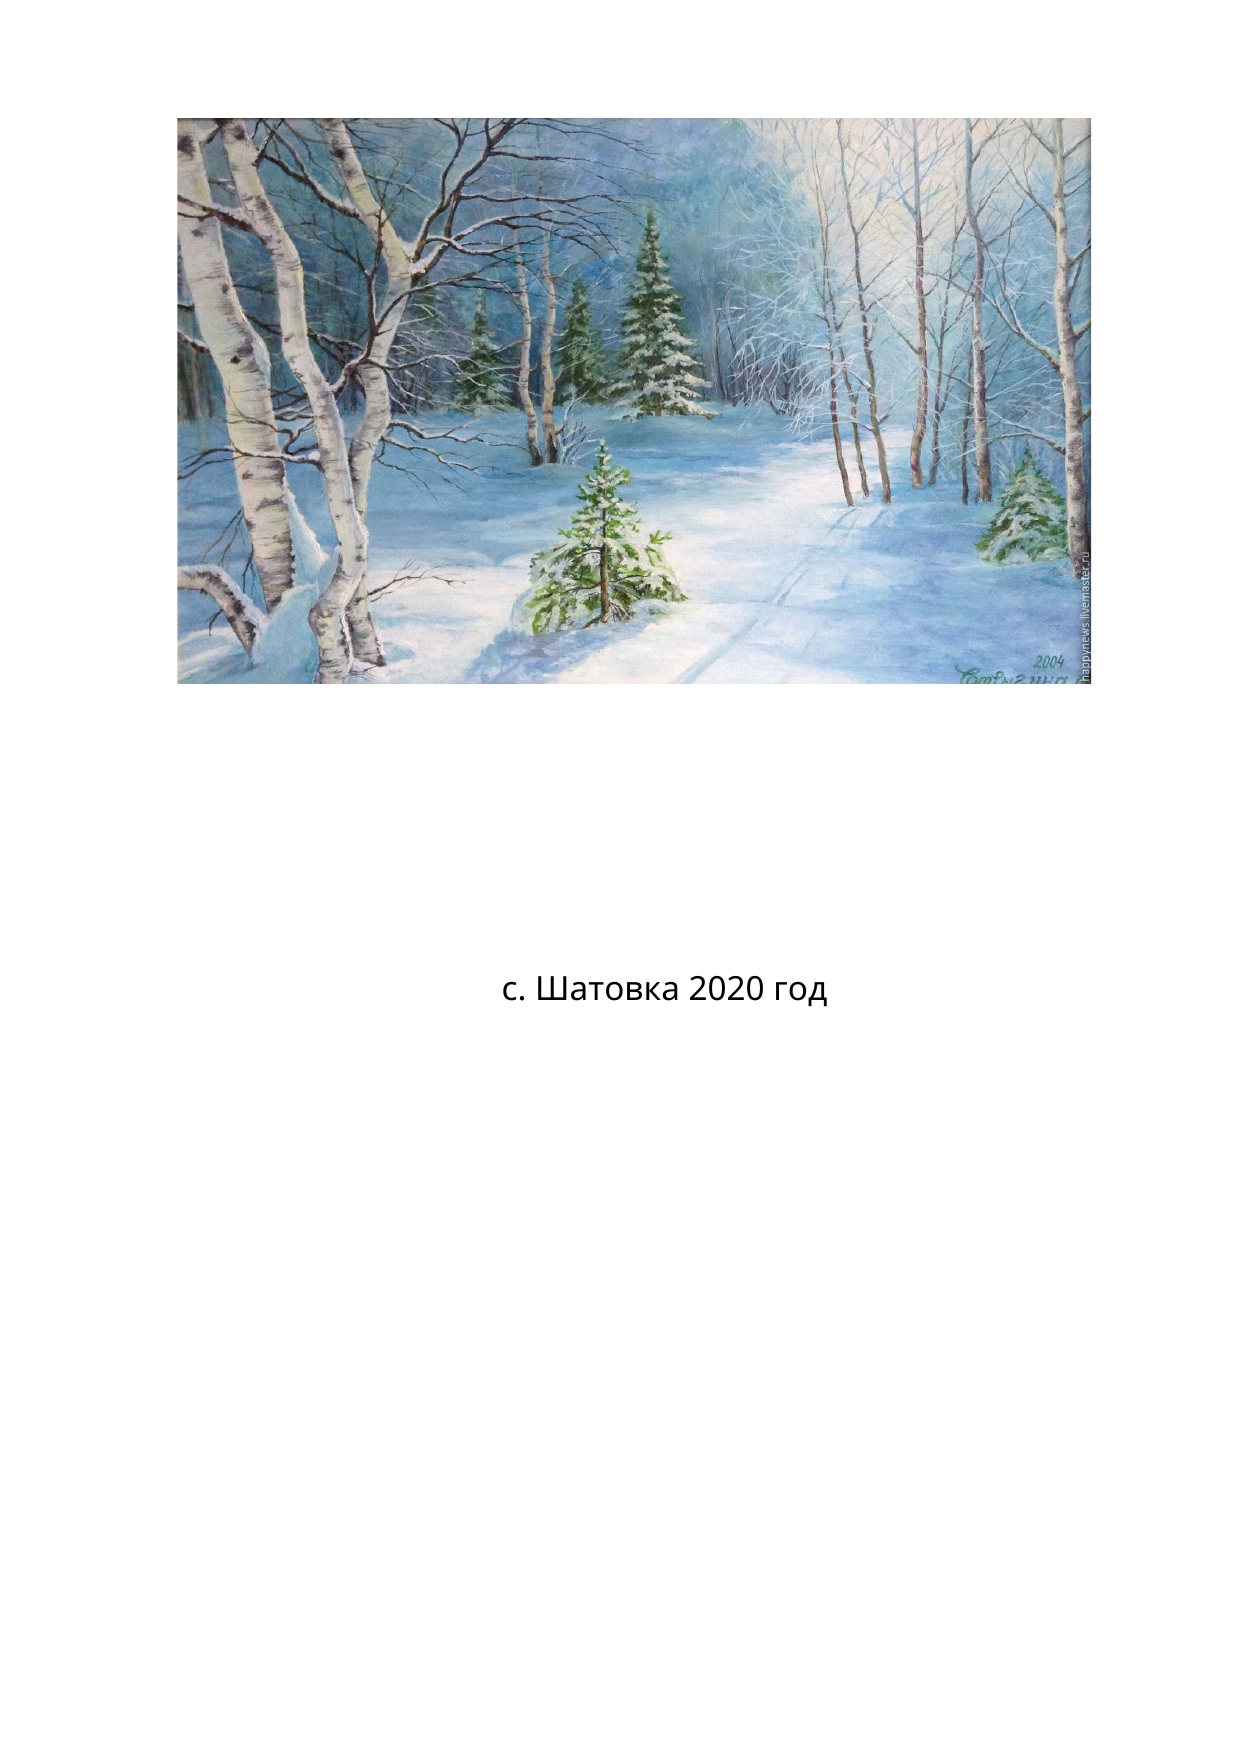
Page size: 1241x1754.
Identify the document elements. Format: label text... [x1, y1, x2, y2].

picture [177, 118, 1092, 684]
text с. Шатовка 2020 год [177, 965, 1152, 1011]
